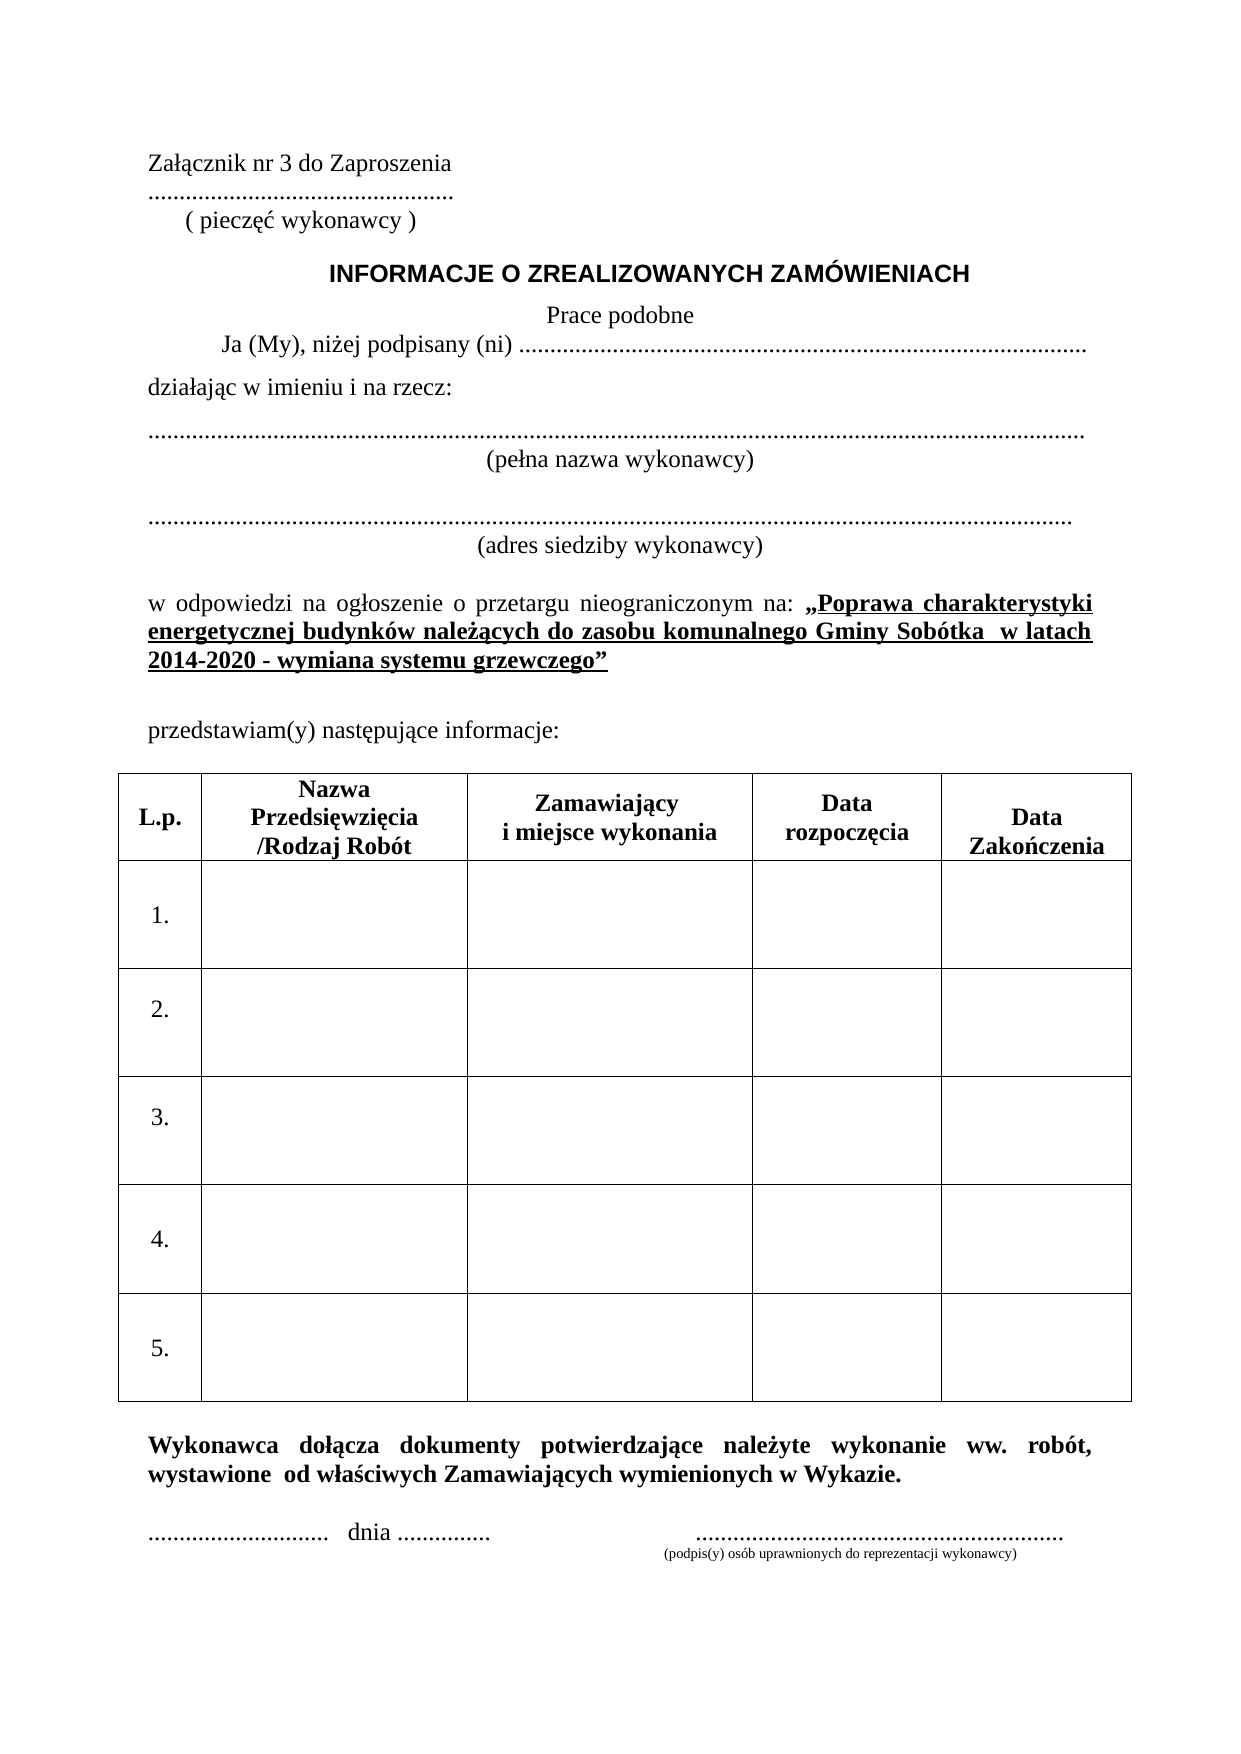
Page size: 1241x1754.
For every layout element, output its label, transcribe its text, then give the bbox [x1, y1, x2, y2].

table_cell [202, 969, 467, 1076]
table_cell [942, 861, 1131, 968]
table_cell [468, 1185, 752, 1292]
text w odpowiedzi na ogłoszenie o przetargu nieograniczonym na: „Poprawa charakterystyki energetycznej budynków należących do zasobu komunalnego Gminy Sobótka w latach 2014-2020 - wymiana systemu grzewczego” [148, 588, 1093, 641]
table_cell [202, 861, 467, 968]
table_cell 5. [119, 1294, 201, 1401]
table_cell [942, 969, 1131, 1076]
text (podpis(y) osób uprawnionych do reprezentacji wykonawcy) [148, 1545, 1093, 1574]
table_cell [753, 1185, 941, 1292]
subtitle INFORMACJE O ZREALIZOWANYCH ZAMÓWIENIACH [148, 259, 1093, 288]
table_cell [753, 1077, 941, 1184]
table_cell [942, 1185, 1131, 1292]
text .................................................................................................................................................... [148, 501, 1093, 530]
table_cell [753, 969, 941, 1076]
text Prace podobne [148, 300, 1093, 329]
text ................................................. [148, 176, 1093, 205]
text ( pieczęć wykonawcy ) [148, 205, 1093, 234]
table_cell [753, 1294, 941, 1401]
table_cell 2. [119, 969, 201, 1076]
text (pełna nazwa wykonawcy) [148, 444, 1093, 473]
table_cell [468, 1077, 752, 1184]
text (adres siedziby wykonawcy) [148, 530, 1093, 559]
text w odpowiedzi na ogłoszenie o przetargu nieograniczonym na: „Poprawa charakterystyki energetycznej budynków należących do zasobu komunalnego Gminy Sobótka w latach 2014-2020 - wymiana systemu grzewczego” [148, 643, 1093, 674]
table_header Nazwa Przedsięwzięcia /Rodzaj Robót [202, 774, 467, 860]
table_cell [942, 1077, 1131, 1184]
table_cell [202, 1185, 467, 1292]
text ............................. dnia ............... ........................................................... [148, 1517, 1093, 1545]
table_header Data rozpoczęcia [753, 774, 941, 860]
table_cell [468, 861, 752, 968]
text Wykonawca dołącza dokumenty potwierdzające należyte wykonanie ww. robót, wystawione od właściwych Zamawiających wymienionych w Wykazie. [148, 1430, 1093, 1488]
table_cell 1. [119, 861, 201, 968]
table_cell [202, 1294, 467, 1401]
table_cell 4. [119, 1185, 201, 1292]
text Ja (My), niżej podpisany (ni) ........................................................................................... [148, 329, 1093, 358]
text przedstawiam(y) następujące informacje: [148, 715, 1093, 744]
text Załącznik nr 3 do Zaproszenia [148, 148, 1093, 176]
table_cell [202, 1077, 467, 1184]
table_header Zamawiający i miejsce wykonania [468, 774, 752, 860]
table_cell [753, 861, 941, 968]
table_cell [468, 1294, 752, 1401]
table_header L.p. [119, 774, 201, 860]
table_header Data Zakończenia [942, 774, 1131, 860]
table_cell [942, 1294, 1131, 1401]
text działając w imieniu i na rzecz: [148, 372, 1093, 401]
text ...................................................................................................................................................... [148, 415, 1093, 444]
table_cell [468, 969, 752, 1076]
table_cell 3. [119, 1077, 201, 1184]
